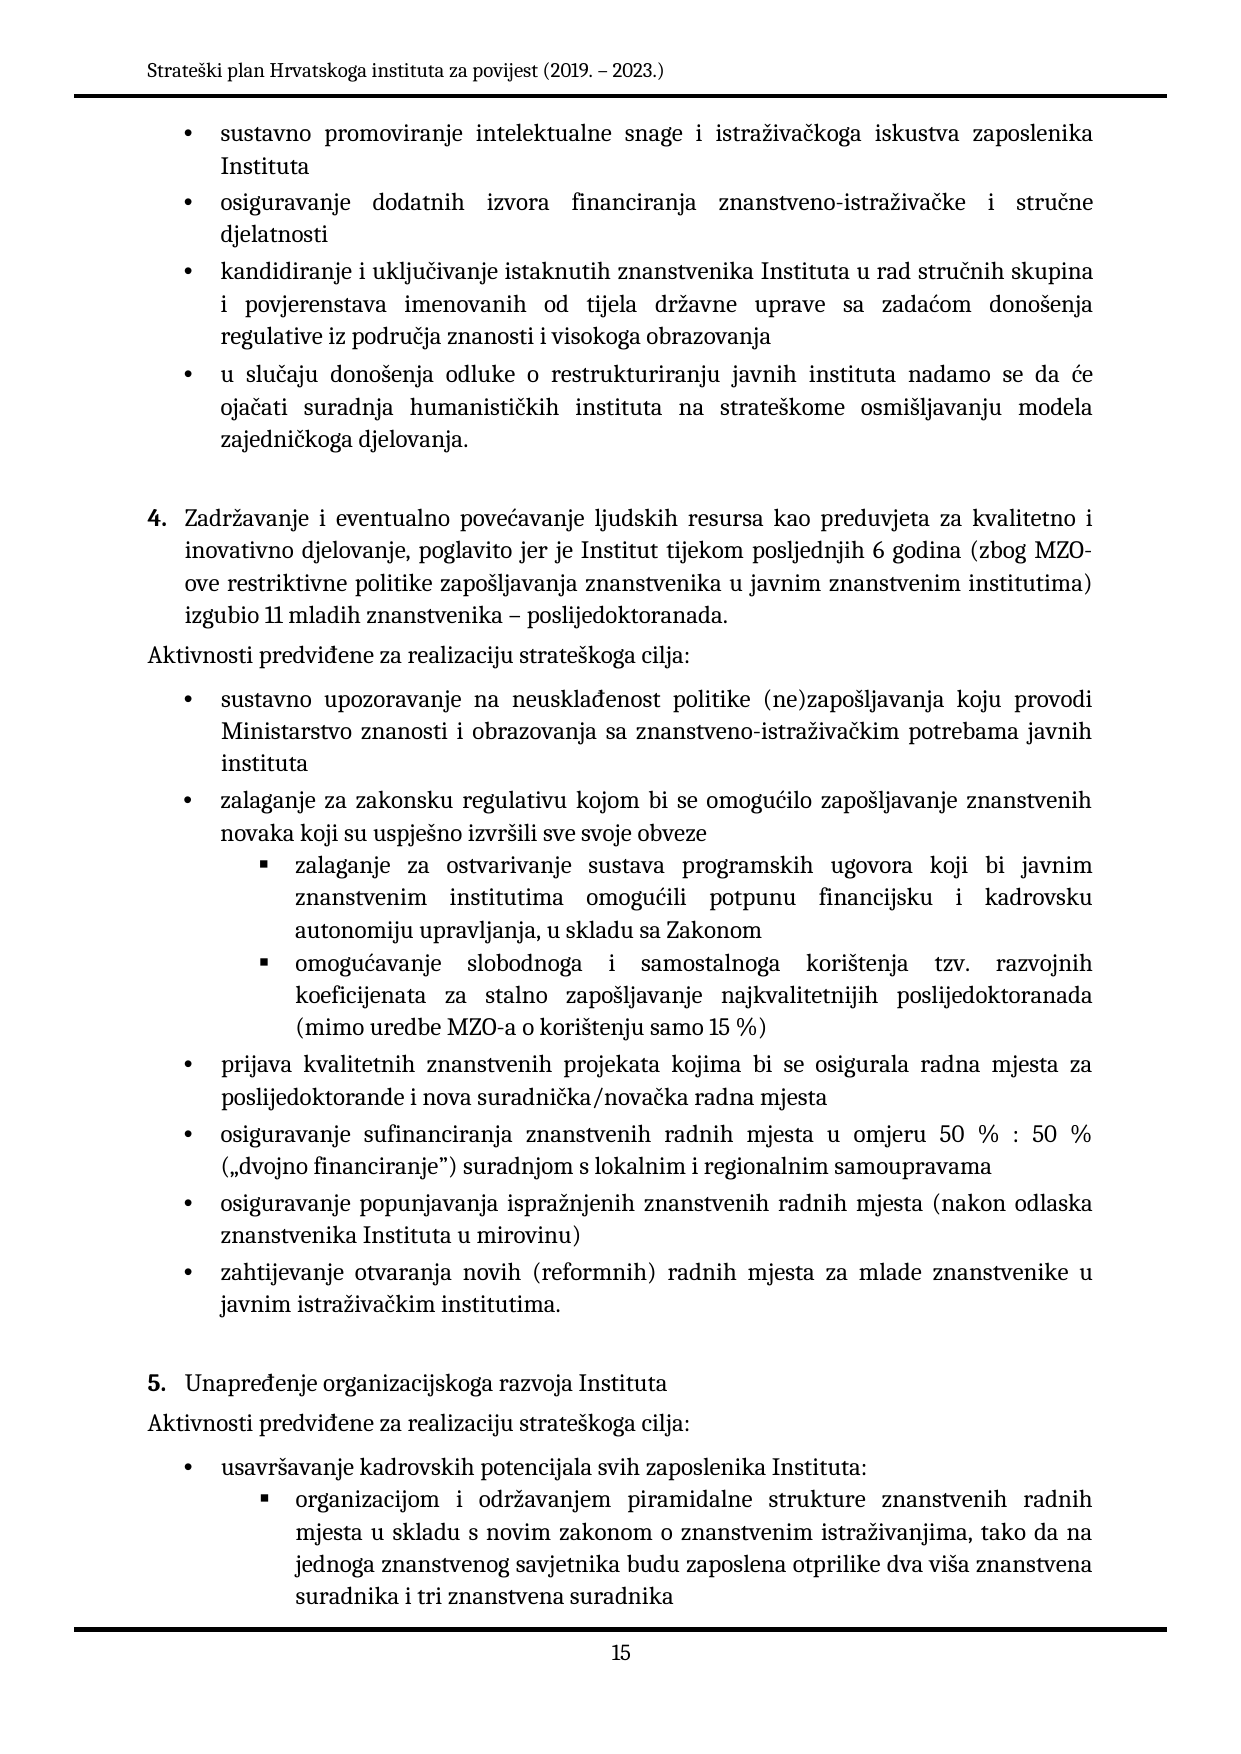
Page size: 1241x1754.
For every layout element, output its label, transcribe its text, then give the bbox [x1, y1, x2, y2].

list kandidiranje i uključivanje istaknutih znanstvenika Instituta u rad stručnih skupina i povjerenstava imenovanih od tijela državne uprave sa zadaćom donošenja regulative iz područja znanosti i visokoga obrazovanja [183, 256, 1094, 351]
list prijava kvalitetnih znanstvenih projekata kojima bi se osigurala radna mjesta za poslijedoktorande i nova suradnička/novačka radna mjesta [184, 1049, 1094, 1111]
list zalaganje za zakonsku regulativu kojom bi se omogućilo zapošljavanje znanstvenih novaka koji su uspješno izvršili sve svoje obveze [183, 785, 1094, 847]
list sustavno upozoravanje na neusklađenost politike (ne)zapošljavanja koju provodi Ministarstvo znanosti i obrazovanja sa znanstveno-istraživačkim potrebama javnih instituta [184, 683, 1094, 778]
list osiguravanje sufinanciranja znanstvenih radnih mjesta u omjeru 50 % : 50 % („dvojno financiranje”) suradnjom s lokalnim i regionalnim samoupravama [183, 1118, 1094, 1181]
list zalaganje za ostvarivanje sustava programskih ugovora koji bi javnim znanstvenim institutima omogućili potpunu financijsku i kadrovsku autonomiju upravljanja, u skladu sa Zakonom [258, 851, 1094, 944]
list Unapređenje organizacijskoga razvoja Instituta [147, 1369, 1094, 1398]
text Aktivnosti predviđene za realizaciju strateškoga cilja: [147, 641, 1094, 669]
list organizacijom i održavanjem piramidalne strukture znanstvenih radnih mjesta u skladu s novim zakonom o znanstvenim istraživanjima, tako da na jednoga znanstvenog savjetnika budu zaposlena otprilike dva viša znanstvena suradnika i tri znanstvena suradnika [259, 1485, 1094, 1611]
list omogućavanje slobodnoga i samostalnoga korištenja tzv. razvojnih koeficijenata za stalno zapošljavanje najkvalitetnijih poslijedoktoranada (mimo uredbe MZO-a o korištenju samo 15 %) [258, 948, 1094, 1042]
list usavršavanje kadrovskih potencijala svih zaposlenika Instituta: [184, 1451, 1094, 1481]
list Zadržavanje i eventualno povećavanje ljudskih resursa kao preduvjeta za kvalitetno i inovativno djelovanje, poglavito jer je Institut tijekom posljednjih 6 godina (zbog MZO-ove restriktivne politike zapošljavanja znanstvenika u javnim znanstvenim institutima) izgubio 11 mladih znanstvenika – poslijedoktoranada. [147, 504, 1094, 630]
list u slučaju donošenja odluke o restrukturiranju javnih instituta nadamo se da će ojačati suradnja humanističkih instituta na strateškome osmišljavanju modela zajedničkoga djelovanja. [183, 359, 1094, 453]
text Aktivnosti predviđene za realizaciju strateškoga cilja: [147, 1409, 1094, 1437]
list zahtijevanje otvaranja novih (reformnih) radnih mjesta za mlade znanstvenike u javnim istraživačkim institutima. [183, 1257, 1094, 1319]
list sustavno promoviranje intelektualne snage i istraživačkoga iskustva zaposlenika Instituta [183, 118, 1094, 180]
list osiguravanje dodatnih izvora financiranja znanstveno-istraživačke i stručne djelatnosti [183, 187, 1094, 249]
list osiguravanje popunjavanja ispražnjenih znanstvenih radnih mjesta (nakon odlaska znanstvenika Instituta u mirovinu) [183, 1188, 1094, 1250]
